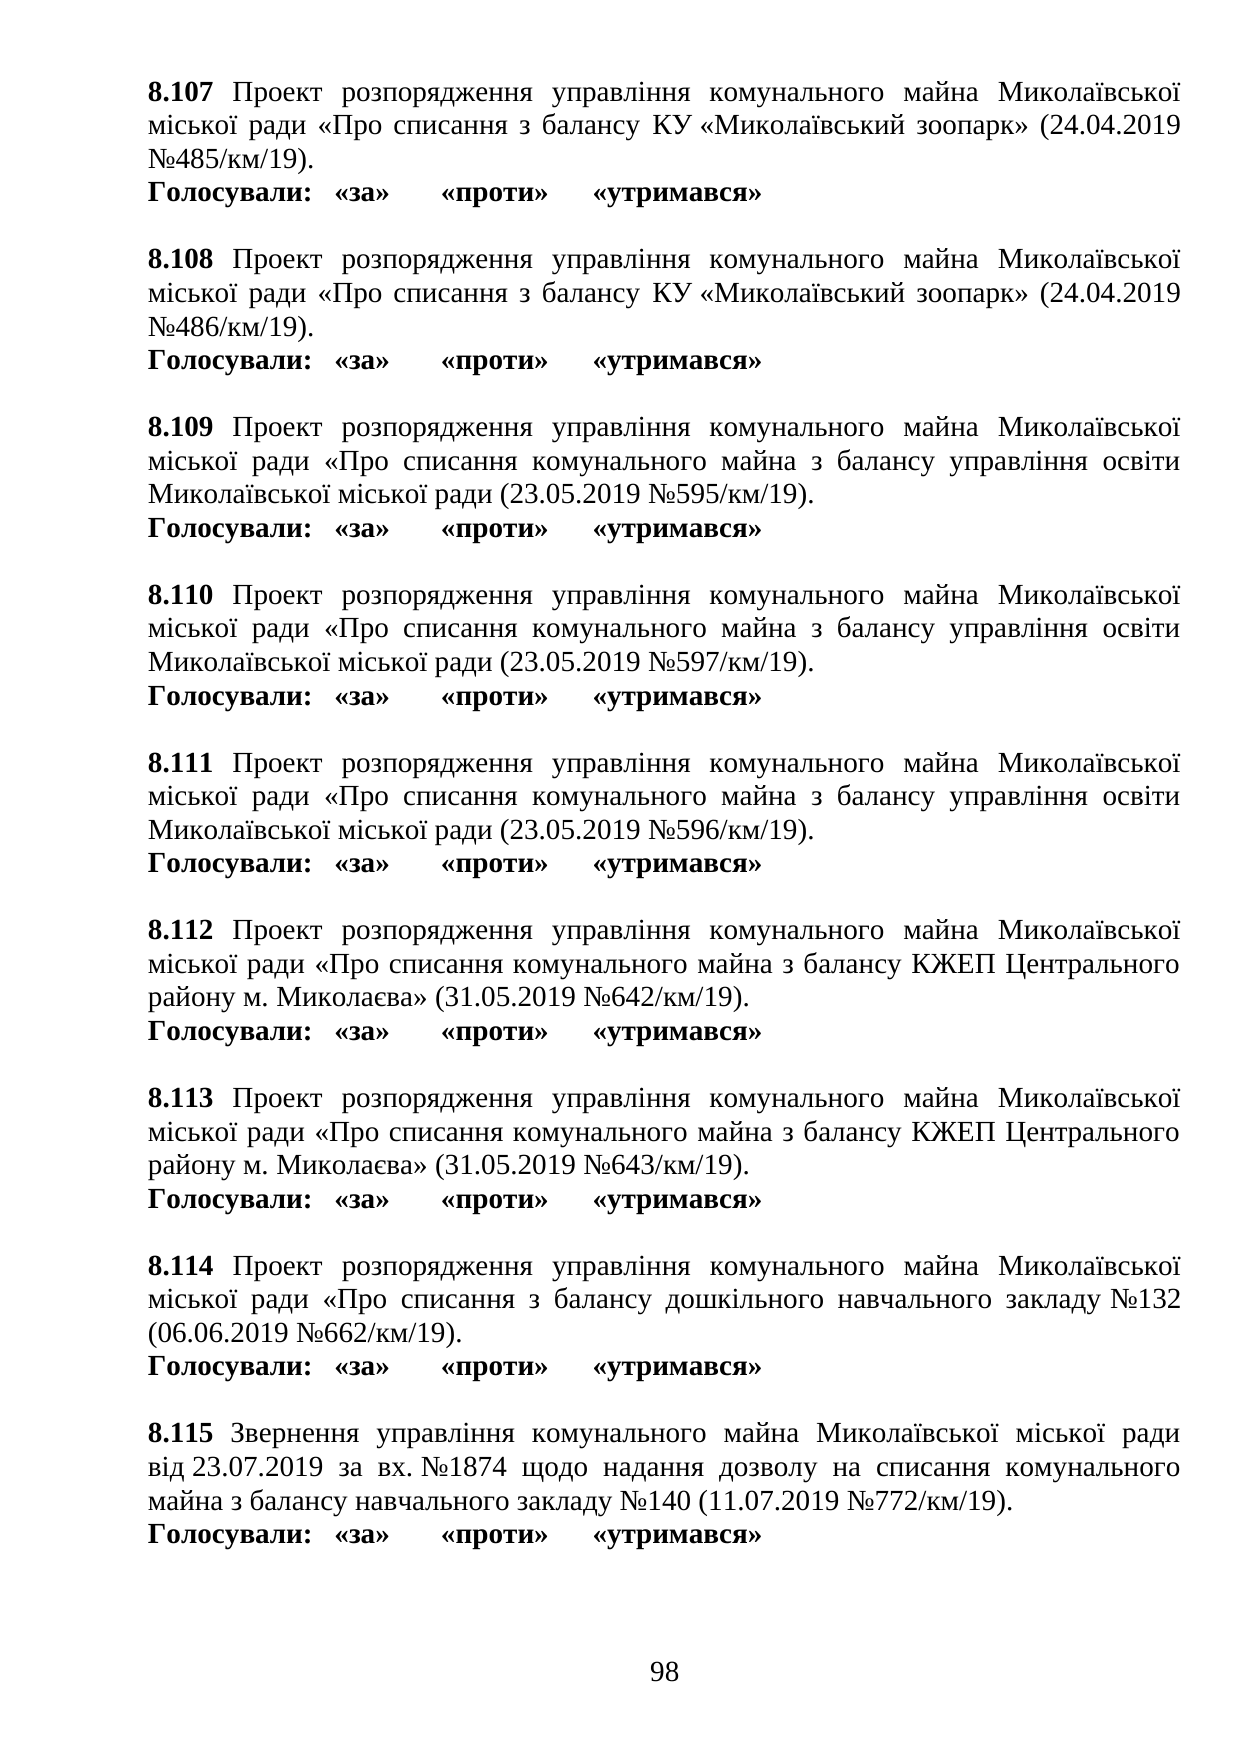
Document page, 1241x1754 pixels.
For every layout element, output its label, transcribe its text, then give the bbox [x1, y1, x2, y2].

text 8.112 Проект розпорядження управління комунального майна Миколаївської міської ради «Про списання комунального майна з балансу КЖЕП Центрального району м. Миколаєва» (31.05.2019 №642/км/19). [148, 912, 1181, 1013]
text 8.107 Проект розпорядження управління комунального майна Миколаївської міської ради «Про списання з балансу КУ «Миколаївський зоопарк» (24.04.2019 №485/км/19). [148, 74, 1181, 174]
text Голосували: «за» «проти» «утримався» [148, 1013, 1181, 1047]
text Голосували: «за» «проти» «утримався» [148, 1181, 1181, 1214]
text Голосували: «за» «проти» «утримався» [148, 845, 1181, 879]
text 8.109 Проект розпорядження управління комунального майна Миколаївської міської ради «Про списання комунального майна з балансу управління освіти Миколаївської міської ради (23.05.2019 №595/км/19). [148, 409, 1181, 510]
text 8.111 Проект розпорядження управління комунального майна Миколаївської міської ради «Про списання комунального майна з балансу управління освіти Миколаївської міської ради (23.05.2019 №596/км/19). [148, 745, 1181, 845]
text 8.113 Проект розпорядження управління комунального майна Миколаївської міської ради «Про списання комунального майна з балансу КЖЕП Центрального району м. Миколаєва» (31.05.2019 №643/км/19). [148, 1080, 1181, 1181]
text 8.108 Проект розпорядження управління комунального майна Миколаївської міської ради «Про списання з балансу КУ «Миколаївський зоопарк» (24.04.2019 №486/км/19). [148, 242, 1181, 342]
text Голосували: «за» «проти» «утримався» [148, 342, 1181, 376]
text Голосували: «за» «проти» «утримався» [148, 174, 1181, 208]
text Голосували: «за» «проти» «утримався» [148, 1516, 1181, 1550]
text 8.114 Проект розпорядження управління комунального майна Миколаївської міської ради «Про списання з балансу дошкільного навчального закладу №132 (06.06.2019 №662/км/19). [148, 1248, 1181, 1348]
text Голосували: «за» «проти» «утримався» [148, 678, 1181, 711]
text 8.110 Проект розпорядження управління комунального майна Миколаївської міської ради «Про списання комунального майна з балансу управління освіти Миколаївської міської ради (23.05.2019 №597/км/19). [148, 577, 1181, 678]
text Голосували: «за» «проти» «утримався» [148, 1348, 1181, 1382]
text 8.115 Звернення управління комунального майна Миколаївської міської ради від 23.07.2019 за вх. №1874 щодо надання дозволу на списання комунального майна з балансу навчального закладу №140 (11.07.2019 №772/км/19). [148, 1416, 1181, 1516]
text Голосували: «за» «проти» «утримався» [148, 510, 1181, 543]
